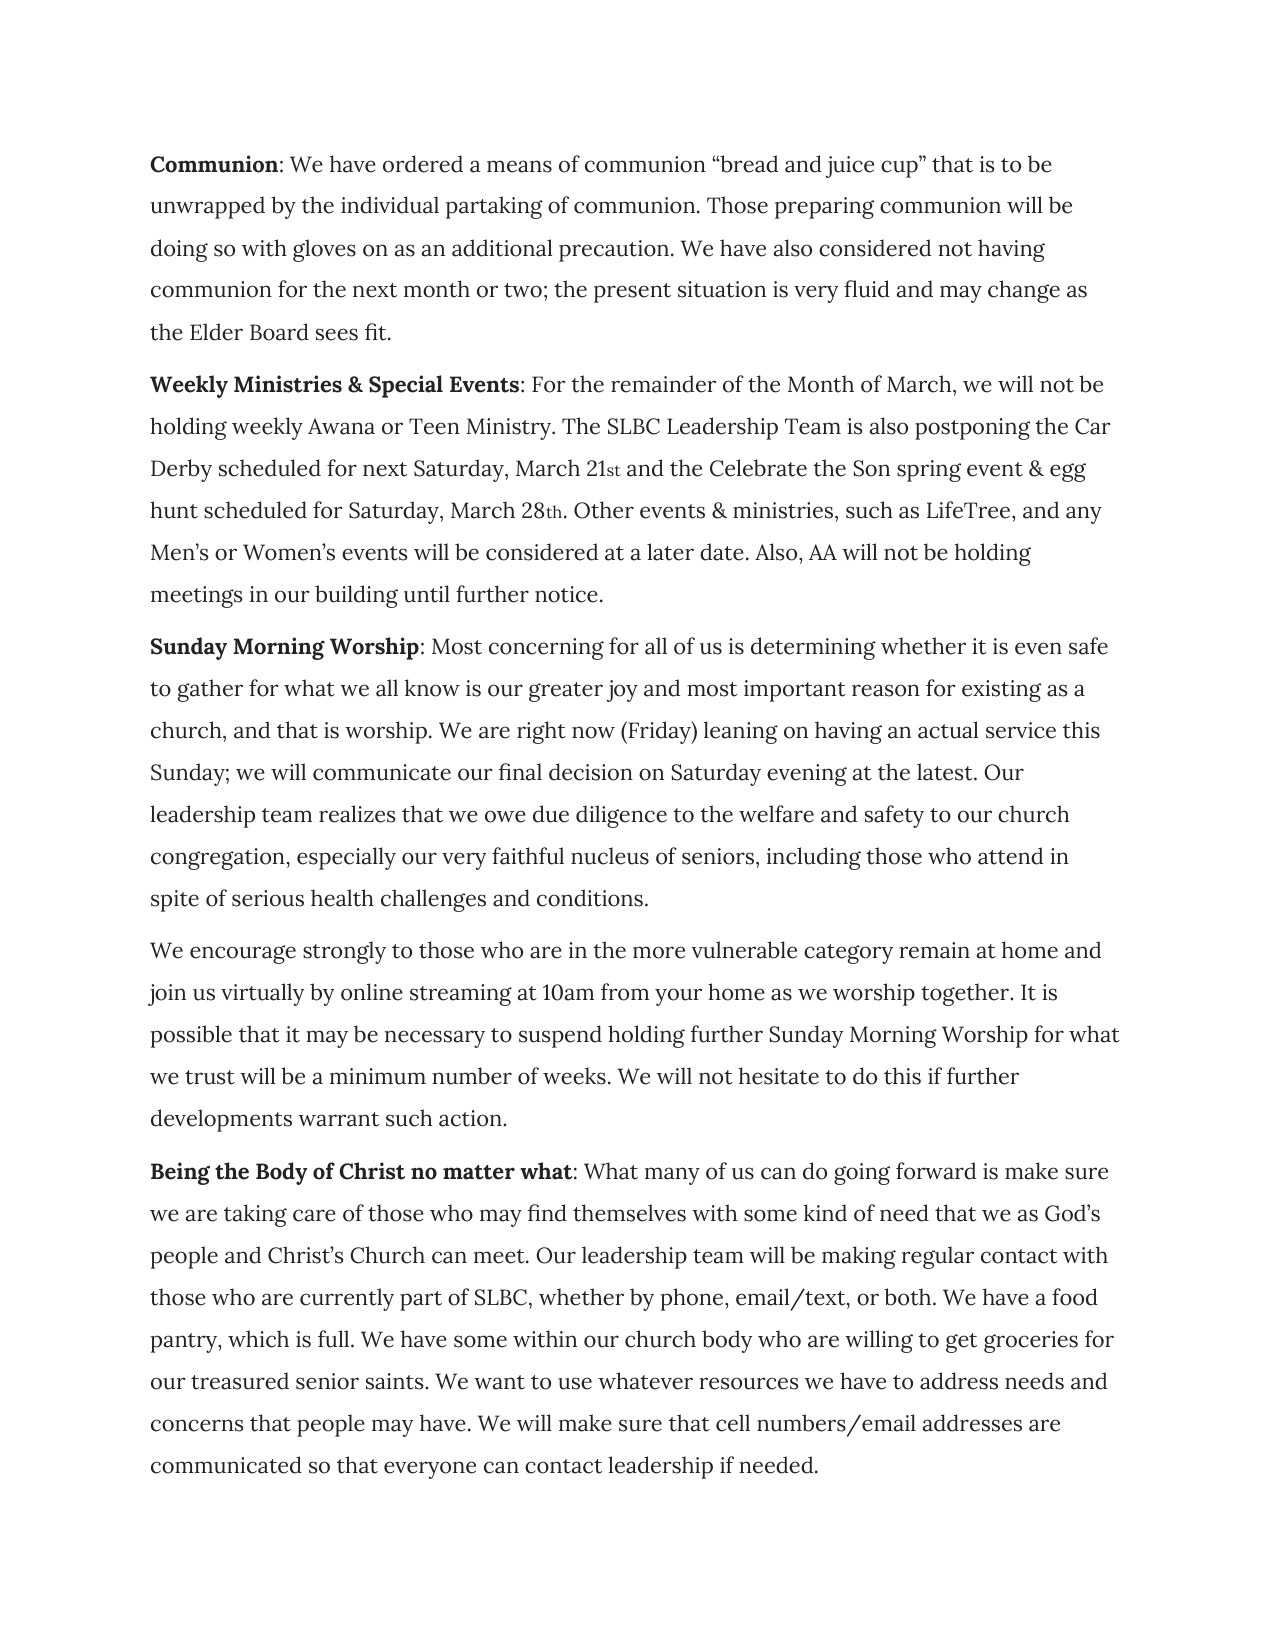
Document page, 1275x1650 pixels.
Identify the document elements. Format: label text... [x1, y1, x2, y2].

text We encourage strongly to those who are in the more vulnerable category remain at home and join us virtually by online streaming at 10am from your home as we worship together. It is possible that it may be necessary to suspend holding further Sunday Morning Worship for what we trust will be a minimum number of weeks. We will not hesitate to do this if further developments warrant such action. [150, 937, 1125, 1133]
text Being the Body of Christ no matter what: What many of us can do going forward is make sure we are taking care of those who may find themselves with some kind of need that we as God’s people and Christ’s Church can meet. Our leadership team will be making regular contact with those who are currently part of SLBC, whether by phone, email/text, or both. We have a food pantry, which is full. We have some within our church body who are willing to get groceries for our treasured senior saints. We want to use whatever resources we have to address needs and concerns that people may have. We will make sure that cell numbers/email addresses are communicated so that everyone can contact leadership if needed. [150, 1157, 1125, 1479]
text Communion: We have ordered a means of communion “bread and juice cup” that is to be unwrapped by the individual partaking of communion. Those preparing communion will be doing so with gloves on as an additional precaution. We have also considered not having communion for the next month or two; the present situation is very fluid and may change as the Elder Board sees fit. [150, 150, 1125, 346]
text Sunday Morning Worship: Most concerning for all of us is determining whether it is even safe to gather for what we all know is our greater joy and most important reason for existing as a church, and that is worship. We are right now (Friday) leaning on having an actual service this Sunday; we will communicate our final decision on Saturday evening at the latest. Our leadership team realizes that we owe due diligence to the welfare and safety to our church congregation, especially our very faithful nucleus of seniors, including those who attend in spite of serious health challenges and conditions. [150, 633, 1125, 912]
text Weekly Ministries & Special Events: For the remainder of the Month of March, we will not be holding weekly Awana or Teen Ministry. The SLBC Leadership Team is also postponing the Car Derby scheduled for next Saturday, March 21st and the Celebrate the Son spring event & egg hunt scheduled for Saturday, March 28th. Other events & ministries, such as LifeTree, and any Men’s or Women’s events will be considered at a later date. Also, AA will not be holding meetings in our building until further notice. [150, 370, 1125, 608]
